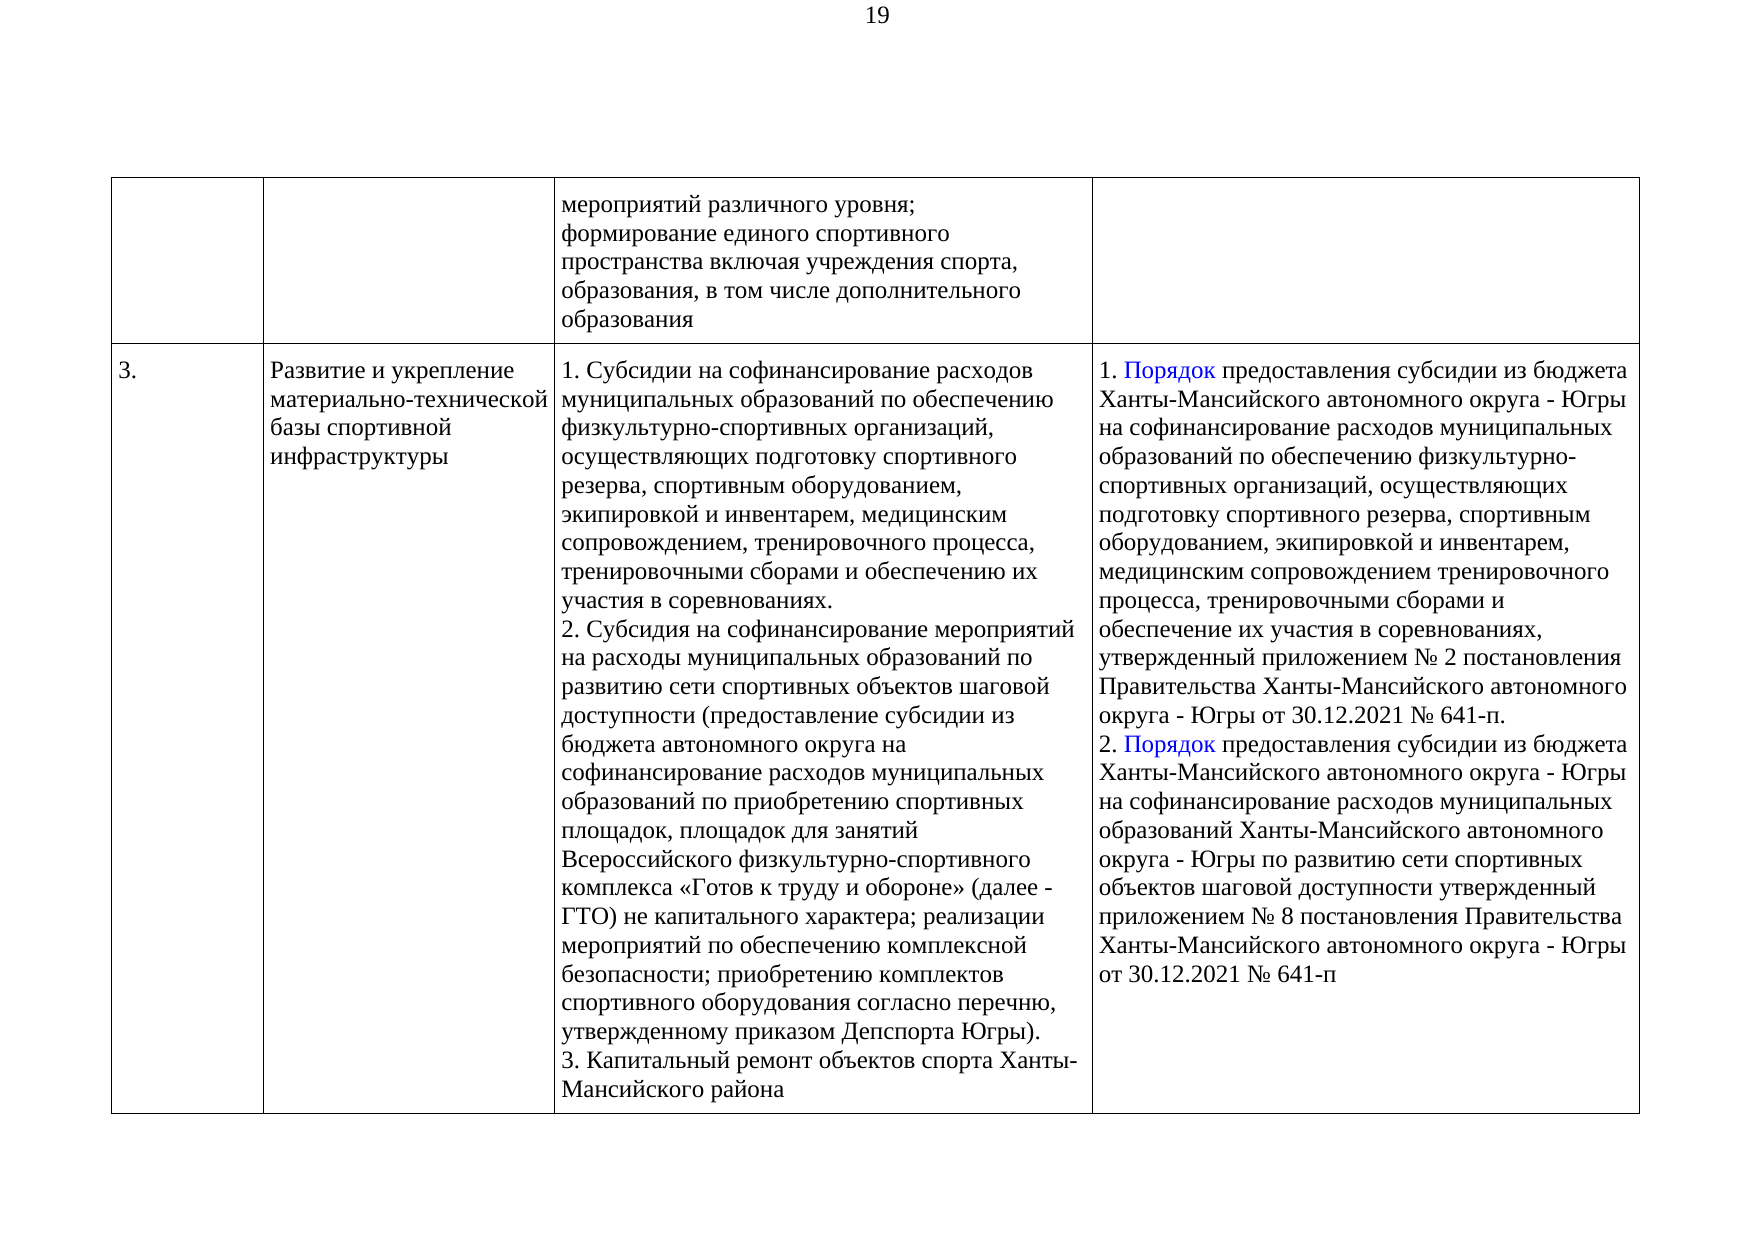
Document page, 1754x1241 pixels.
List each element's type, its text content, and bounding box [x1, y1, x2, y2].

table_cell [1093, 178, 1639, 343]
table_cell 1. Порядок предоставления субсидии из бюджета Ханты-Мансийского автономного округа - Югры на софинансирование расходов муниципальных образований по обеспечению физкультурно-спортивных организаций, осуществляющих подготовку спортивного резерва, спортивным оборудованием, экипировкой и инвентарем, медицинским сопровождением тренировочного процесса, тренировочными сборами и обеспечение их участия в соревнованиях, утвержденный приложением № 2 постановления Правительства Ханты-Мансийского автономного округа - Югры от 30.12.2021 № 641-п. 2. Порядок предоставления субсидии из бюджета Ханты-Мансийского автономного округа - Югры на софинансирование расходов муниципальных образований Ханты-Мансийского автономного округа - Югры по развитию сети спортивных объектов шаговой доступности утвержденный приложением № 8 постановления Правительства Ханты-Мансийского автономного округа - Югры от 30.12.2021 № 641-п [1093, 344, 1639, 1113]
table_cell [555, 178, 1092, 343]
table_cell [264, 178, 554, 343]
table_cell 3. [112, 344, 263, 1113]
table_cell Развитие и укрепление материально-технической базы спортивной инфраструктуры [264, 344, 554, 1113]
table_cell 1. Субсидии на софинансирование расходов муниципальных образований по обеспечению физкультурно-спортивных организаций, осуществляющих подготовку спортивного резерва, спортивным оборудованием, экипировкой и инвентарем, медицинским сопровождением, тренировочного процесса, тренировочными сборами и обеспечению их участия в соревнованиях. 2. Субсидия на софинансирование мероприятий на расходы муниципальных образований по развитию сети спортивных объектов шаговой доступности (предоставление субсидии из бюджета автономного округа на софинансирование расходов муниципальных образований по приобретению спортивных площадок, площадок для занятий Всероссийского физкультурно-спортивного комплекса «Готов к труду и обороне» (далее - ГТО) не капитального характера; реализации мероприятий по обеспечению комплексной безопасности; приобретению комплектов спортивного оборудования согласно перечню, утвержденному приказом Депспорта Югры). 3. Капитальный ремонт объектов спорта Ханты-Мансийского района [555, 344, 1092, 1113]
table_cell 2. [112, 178, 263, 343]
